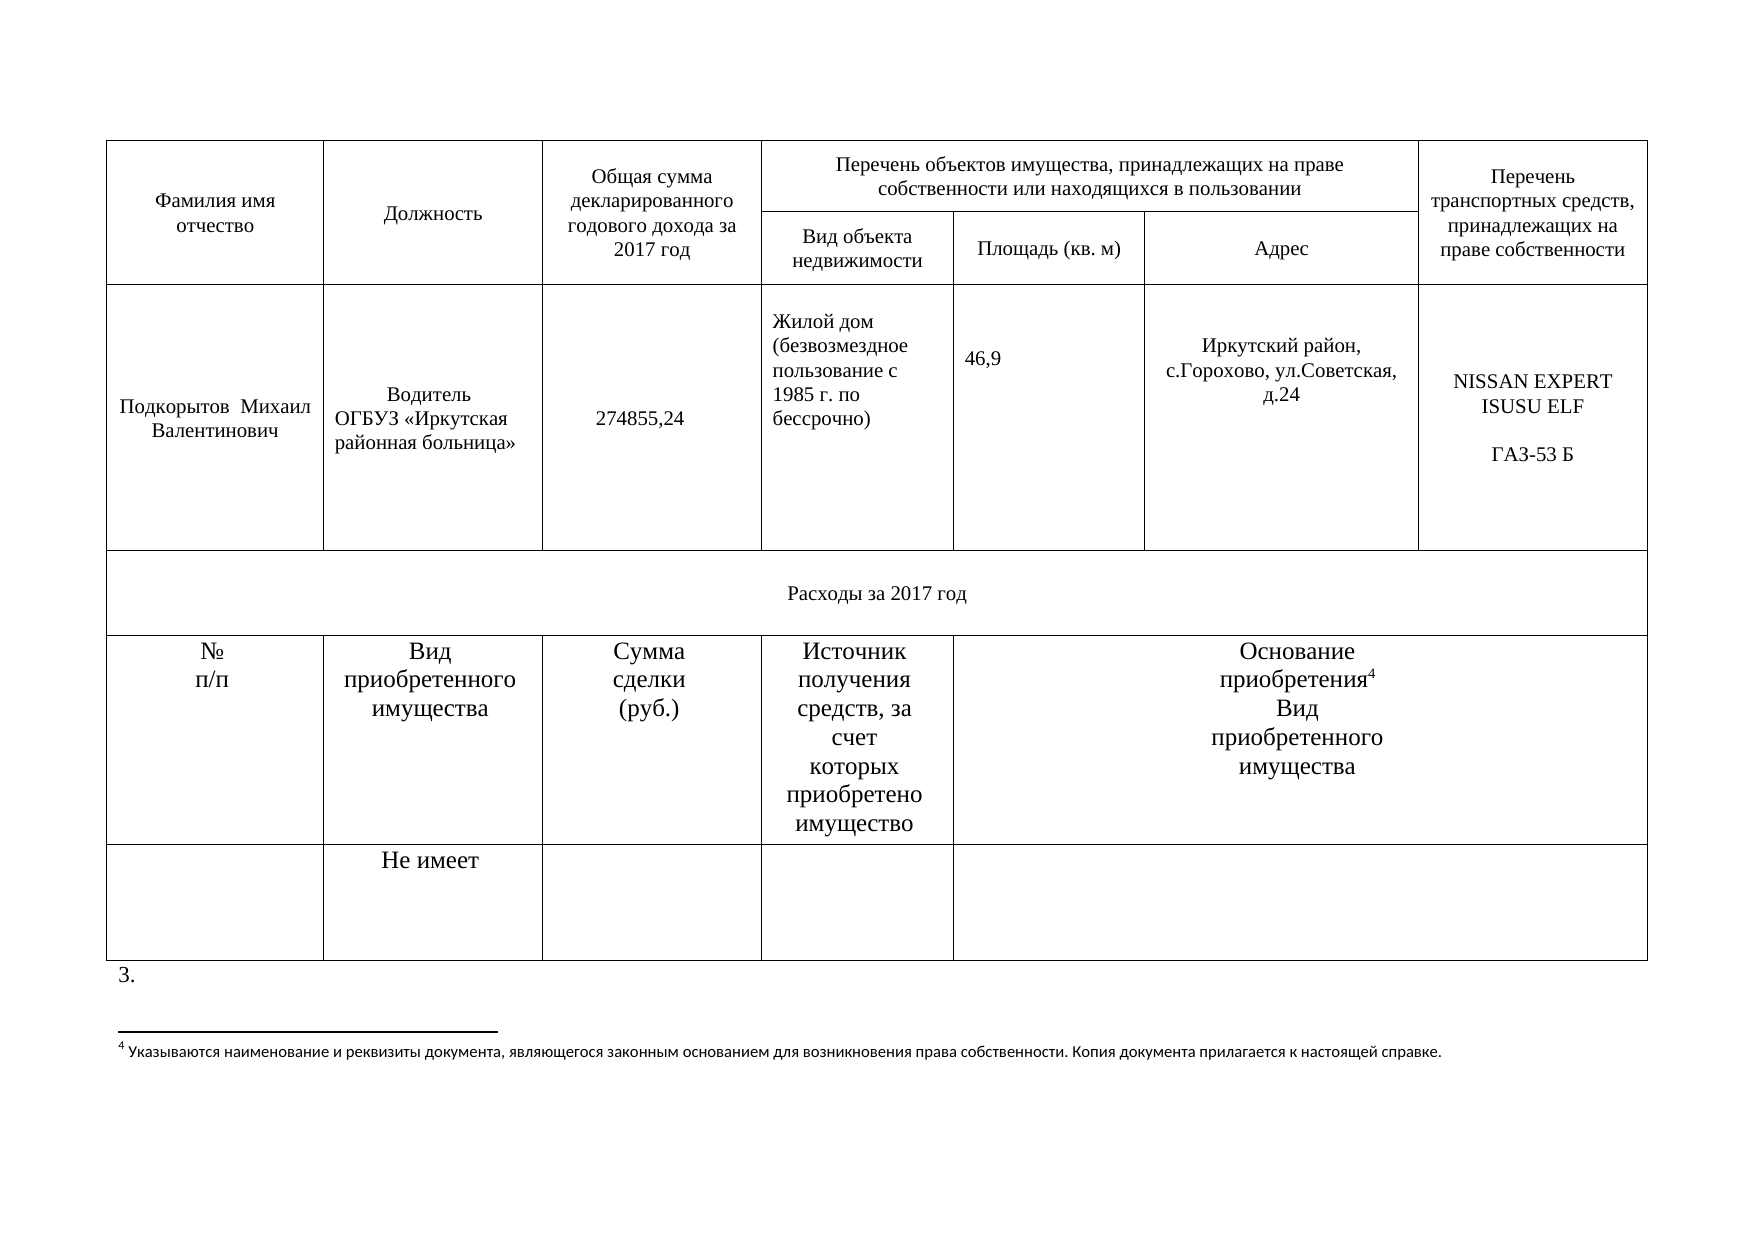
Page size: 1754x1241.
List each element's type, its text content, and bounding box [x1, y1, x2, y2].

table_cell Источник получения средств, за счет которых приобретено имущество [762, 636, 953, 844]
table_cell Расходы за 2017 год [107, 551, 1647, 635]
table_cell 274855,24 [543, 285, 761, 550]
table_cell Водитель ОГБУЗ «Иркутская районная больница» [324, 285, 542, 550]
table_cell Сумма сделки (руб.) [543, 636, 761, 844]
text 3. [118, 961, 1636, 987]
table_cell Основание приобретения Вид приобретенного имущества [954, 636, 1647, 844]
table_header Общая сумма декларированного годового дохода за 2017 год [543, 141, 761, 284]
table_cell NISSAN EXPERT ISUSU ELF ГАЗ-53 Б [1419, 285, 1647, 550]
table_cell Подкорытов Михаил Валентинович [107, 285, 323, 550]
table_cell [762, 845, 953, 960]
table_cell № п/п [107, 636, 323, 844]
table_cell Вид объекта недвижимости [762, 212, 953, 284]
table_cell Площадь (кв. м) [954, 212, 1144, 284]
table_cell Иркутский район, с.Горохово, ул.Советская, д.24 [1145, 285, 1418, 550]
table_cell [954, 845, 1647, 960]
table_header Перечень транспортных средств, принадлежащих на праве собственности [1419, 141, 1647, 284]
table_header Перечень объектов имущества, принадлежащих на праве собственности или находящихся в пользовании [762, 141, 1418, 211]
table_cell Адрес [1145, 212, 1418, 284]
table_header Фамилия имя отчество [107, 141, 323, 284]
table_cell 46,9 [954, 285, 1144, 550]
table_cell [107, 845, 323, 960]
table_cell Жилой дом (безвозмездное пользование с 1985 г. по бессрочно) [762, 285, 953, 550]
table_header Должность [324, 141, 542, 284]
table_cell [543, 845, 761, 960]
table_cell Вид приобретенного имущества [324, 636, 542, 844]
table_cell Не имеет [324, 845, 542, 960]
